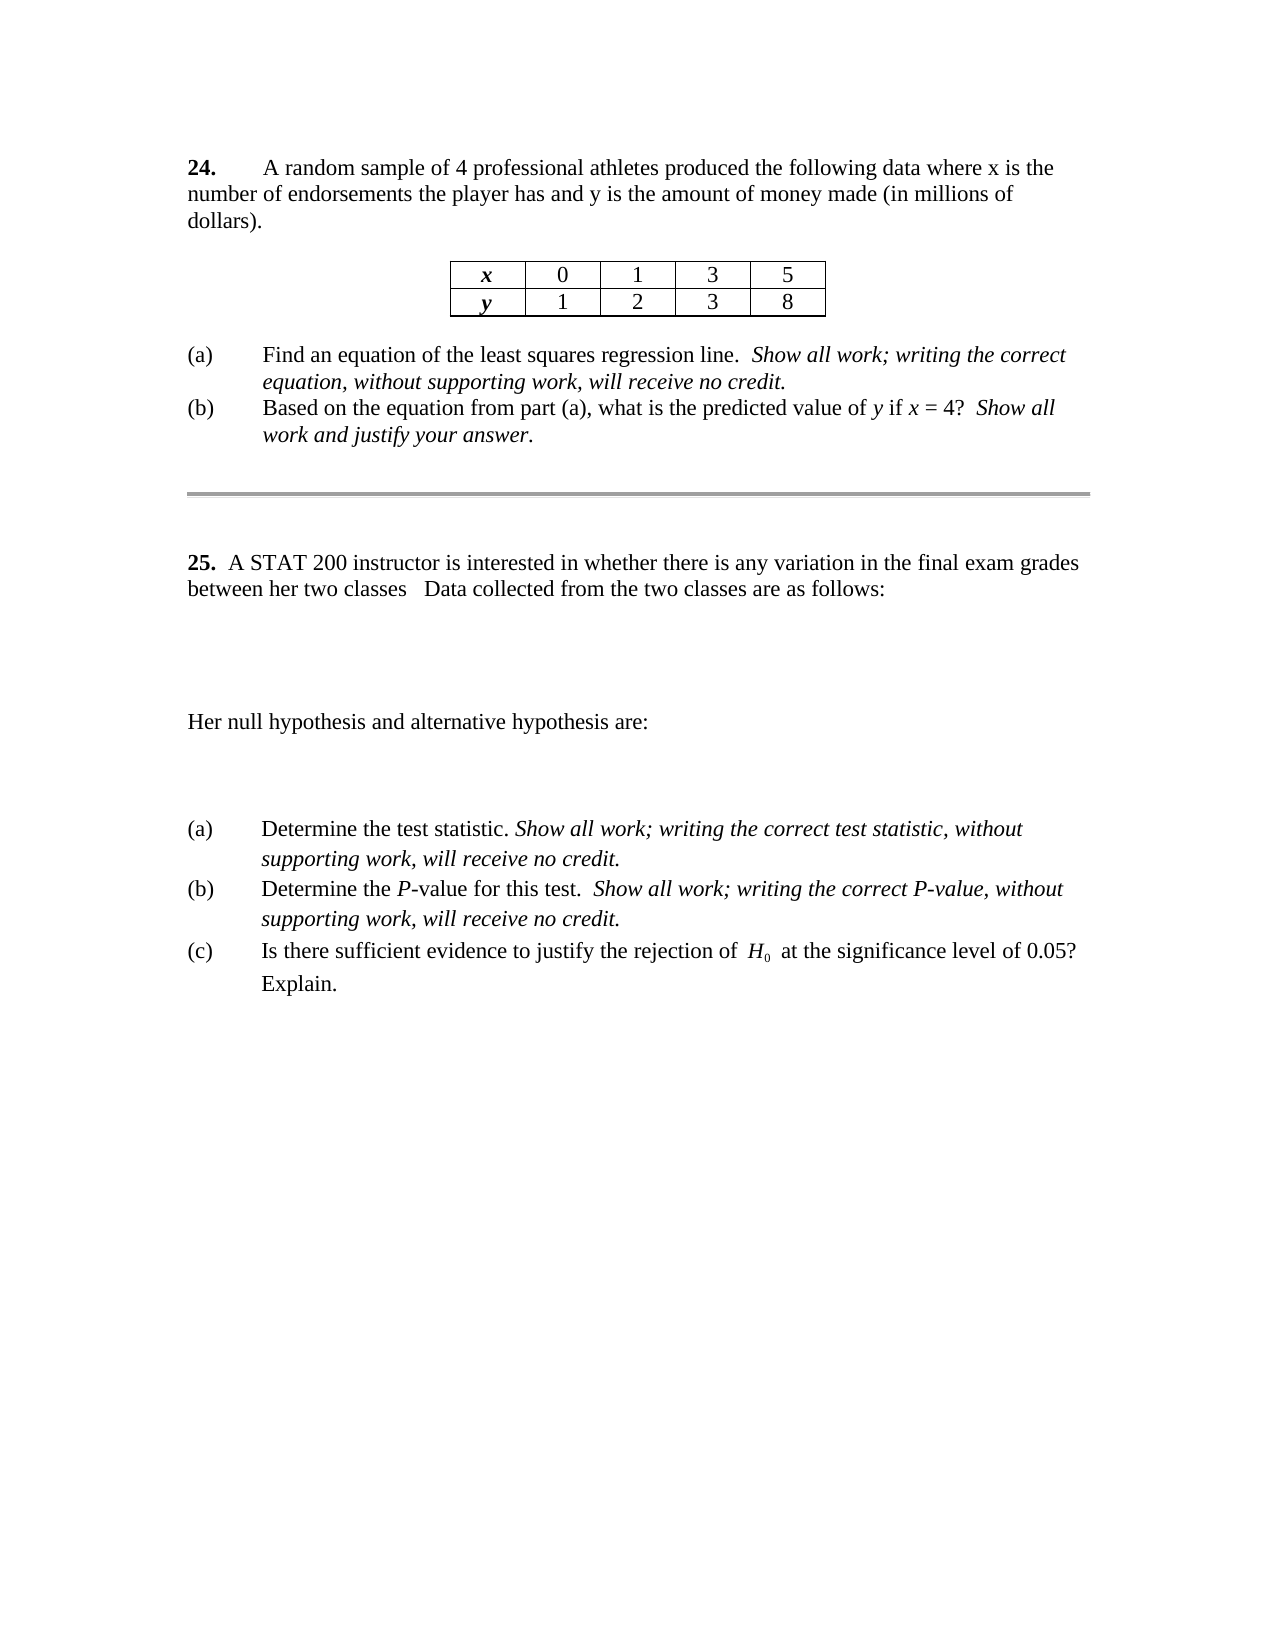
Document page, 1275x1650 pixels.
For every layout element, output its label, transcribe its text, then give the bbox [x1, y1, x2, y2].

text Her null hypothesis and alternative hypothesis are: [187, 708, 1100, 734]
table_header 3 [676, 262, 750, 288]
table_header 0 [526, 262, 600, 288]
table_cell 1 [526, 289, 600, 315]
list Based on the equation from part (a), what is the predicted value of y if x = 4? Show all work and justify your answer. [187, 394, 1072, 447]
list Find an equation of the least squares regression line. Show all work; writing the correct equation, without supporting work, will receive no credit. [187, 342, 1084, 394]
table_header x [451, 262, 525, 288]
table_cell 2 [601, 289, 675, 315]
list Determine the test statistic. Show all work; writing the correct test statistic, without supporting work, will receive no credit. [187, 815, 1028, 871]
list Is there sufficient evidence to justify the rejection of H0 at the significance level of 0.05? Explain. [187, 937, 1083, 997]
list Determine the P-value for this test. Show all work; writing the correct P-value, without supporting work, will receive no credit. [187, 875, 1067, 932]
list A random sample of 4 professional athletes produced the following data where x is the number of endorsements the player has and y is the amount of money made (in millions of dollars). [187, 154, 1058, 233]
table_header 1 [601, 262, 675, 288]
table_cell 8 [751, 289, 825, 315]
table_cell y [451, 289, 525, 315]
table_header 5 [751, 262, 825, 288]
table_cell 3 [676, 289, 750, 315]
list A STAT 200 instructor is interested in whether there is any variation in the final exam grades between her two classes Data collected from the two classes are as follows: [187, 549, 1084, 601]
